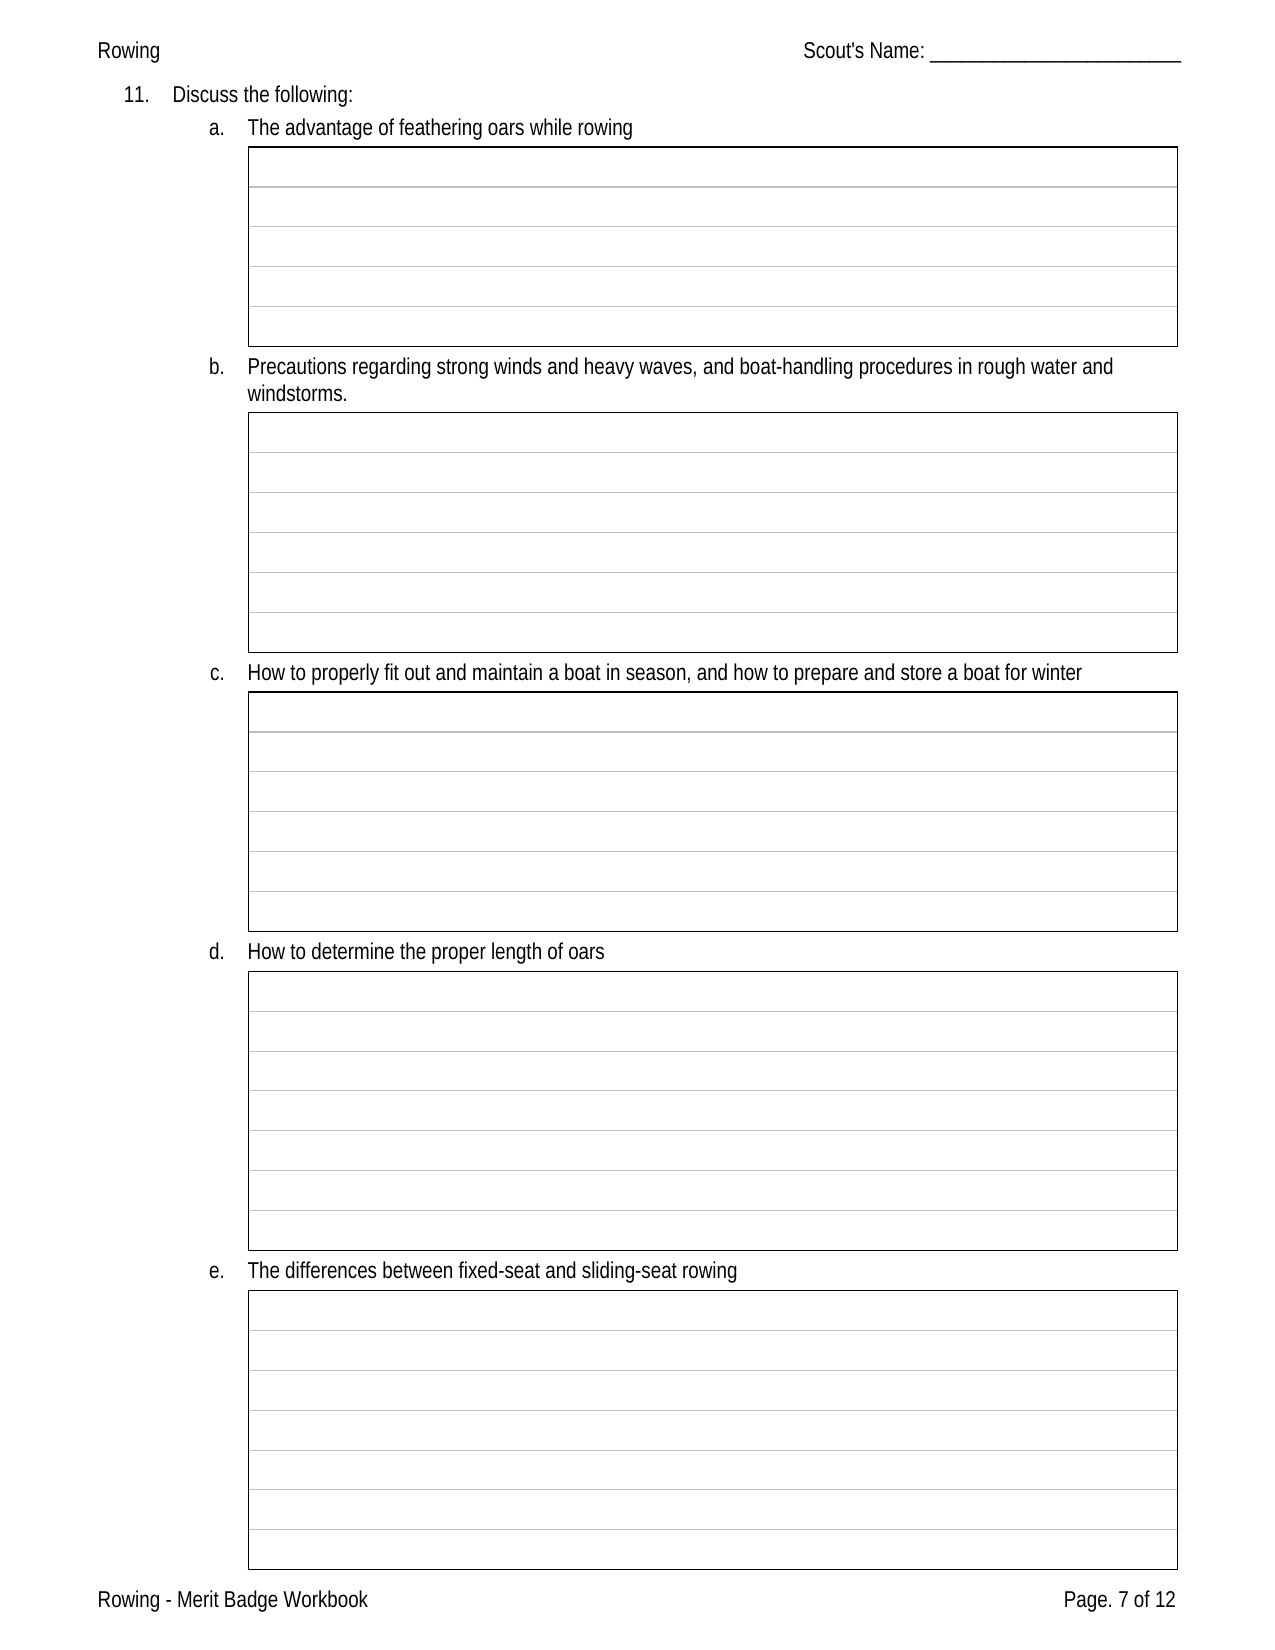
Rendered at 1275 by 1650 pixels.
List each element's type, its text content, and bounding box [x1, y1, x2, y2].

table_header [249, 413, 1177, 452]
table_cell [249, 1052, 1177, 1090]
table_cell [249, 533, 1177, 572]
text b. Precautions regarding strong winds and heavy waves, and boat-handling procedures in rough water and windstorms. [172, 353, 1177, 406]
table_cell [249, 493, 1177, 532]
table_cell [249, 613, 1177, 652]
table_cell [249, 812, 1177, 851]
table_cell [249, 307, 1177, 346]
table_cell [249, 1171, 1177, 1210]
table_cell [249, 1131, 1177, 1170]
table_cell [249, 1371, 1177, 1409]
table_cell [249, 573, 1177, 612]
table_header [249, 693, 1177, 731]
table_cell [249, 227, 1177, 266]
table_cell [249, 1211, 1177, 1250]
table_cell [249, 892, 1177, 931]
table_cell [249, 1490, 1177, 1529]
table_header [249, 148, 1177, 186]
table_cell [249, 733, 1177, 771]
table_cell [249, 453, 1177, 492]
table_cell [249, 267, 1177, 306]
table_cell [249, 772, 1177, 811]
table_cell [249, 852, 1177, 891]
table_header [249, 1291, 1177, 1330]
table_header [249, 972, 1177, 1011]
text 11. Discuss the following: [97, 81, 1177, 108]
text c. How to properly fit out and maintain a boat in season, and how to prepare and store a boat for winter [172, 659, 1177, 685]
text a. The advantage of feathering oars while rowing [172, 114, 1177, 140]
text e. The differences between fixed-seat and sliding-seat rowing [172, 1257, 1177, 1284]
table_cell [249, 1091, 1177, 1130]
table_cell [249, 1451, 1177, 1489]
table_cell [249, 188, 1177, 226]
table_cell [249, 1331, 1177, 1370]
table_cell [249, 1530, 1177, 1569]
text d. How to determine the proper length of oars [172, 938, 1177, 964]
table_cell [249, 1012, 1177, 1051]
table_cell [249, 1411, 1177, 1449]
